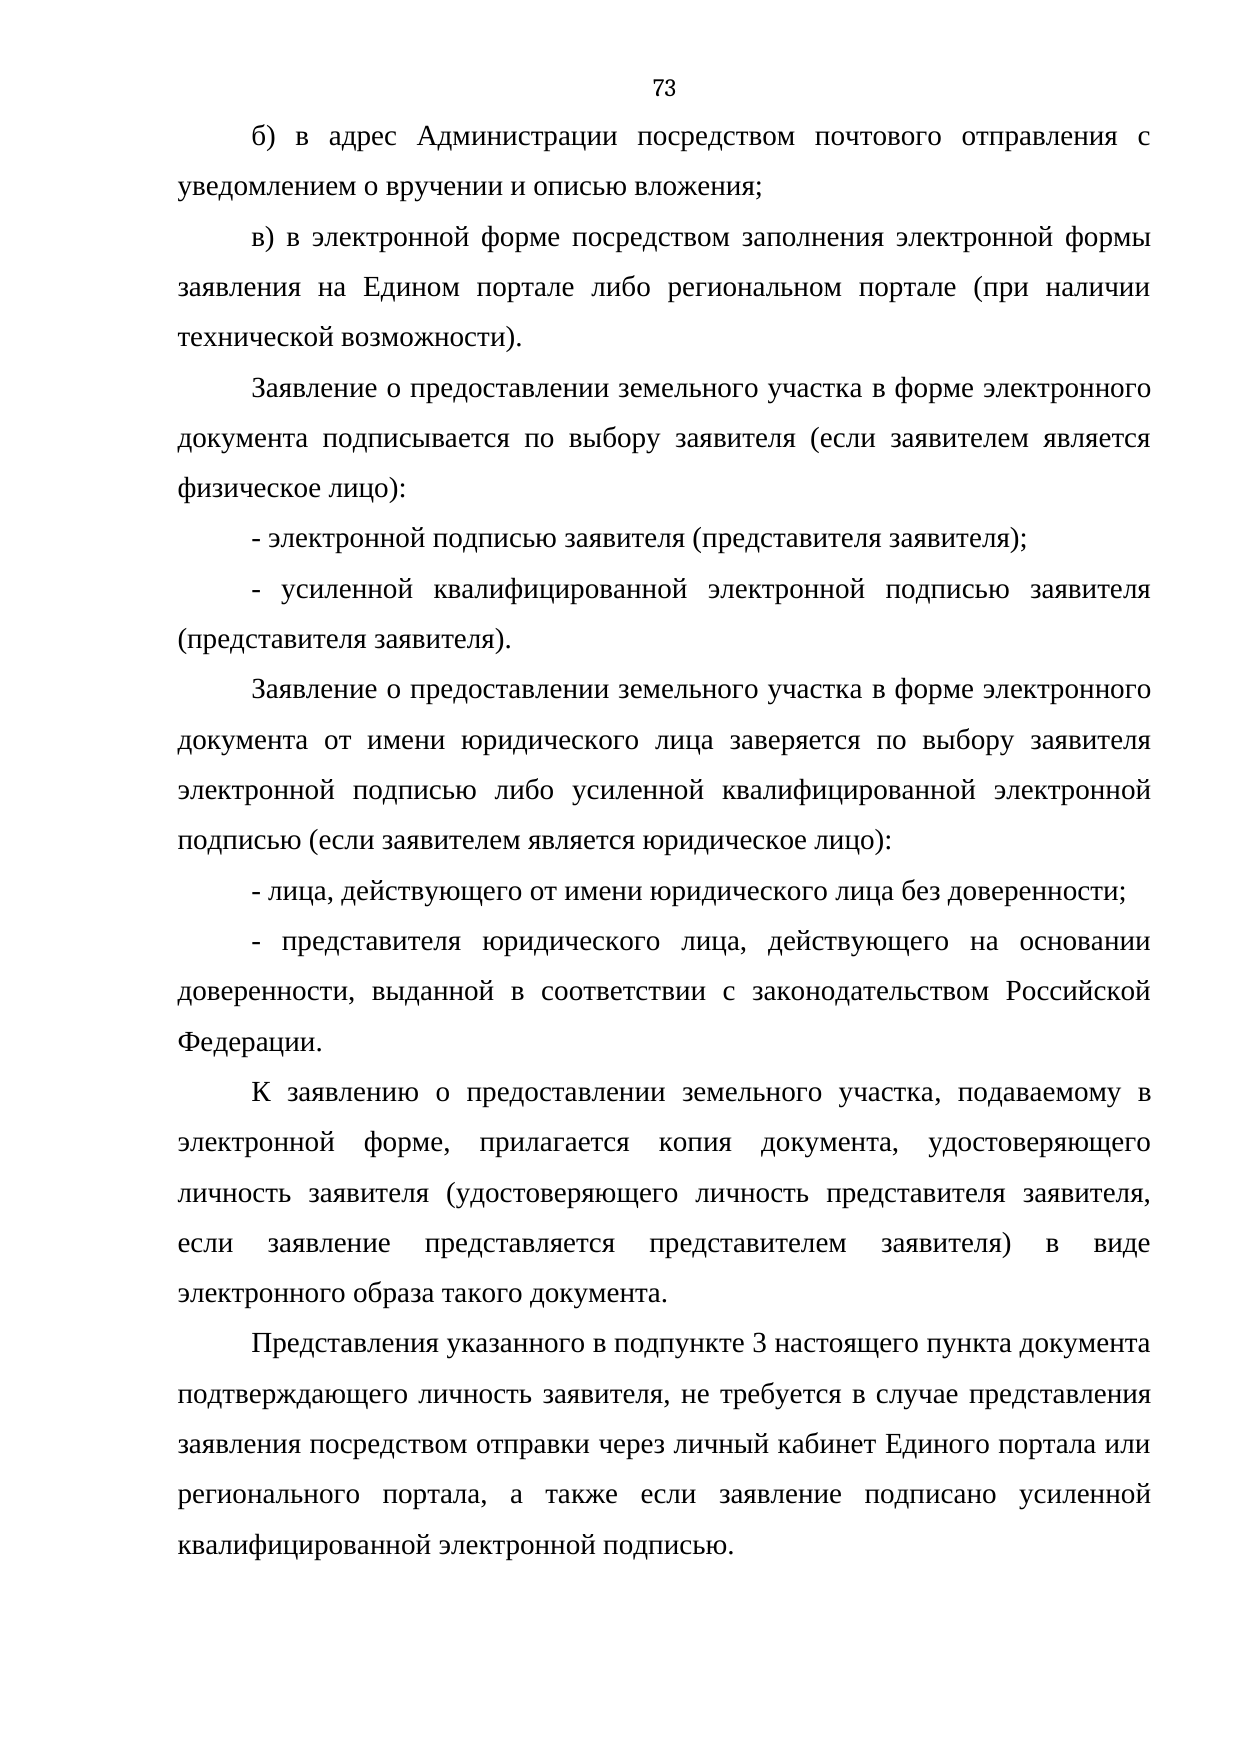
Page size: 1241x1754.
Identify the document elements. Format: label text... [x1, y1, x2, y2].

text б) в адрес Администрации посредством почтового отправления с уведомлением о вручении и описью вложения; [177, 118, 1152, 202]
text - лица, действующего от имени юридического лица без доверенности; [177, 873, 1152, 906]
text в) в электронной форме посредством заполнения электронной формы заявления на Едином портале либо региональном портале (при наличии технической возможности). [177, 219, 1152, 353]
text К заявлению о предоставлении земельного участка, подаваемому в электронной форме, прилагается копия документа, удостоверяющего личность заявителя (удостоверяющего личность представителя заявителя, если заявление представляется представителем заявителя) в виде электронного образа такого документа. [177, 1074, 1152, 1309]
text Заявление о предоставлении земельного участка в форме электронного документа подписывается по выбору заявителя (если заявителем является физическое лицо): [177, 370, 1152, 504]
text - усиленной квалифицированной электронной подписью заявителя (представителя заявителя). [177, 571, 1152, 655]
text - электронной подписью заявителя (представителя заявителя); [177, 521, 1152, 554]
text Представления указанного в подпункте 3 настоящего пункта документа подтверждающего личность заявителя, не требуется в случае представления заявления посредством отправки через личный кабинет Единого портала или регионального портала, а также если заявление подписано усиленной квалифицированной электронной подписью. [177, 1326, 1152, 1560]
text Заявление о предоставлении земельного участка в форме электронного документа от имени юридического лица заверяется по выбору заявителя электронной подписью либо усиленной квалифицированной электронной подписью (если заявителем является юридическое лицо): [177, 672, 1152, 856]
text - представителя юридического лица, действующего на основании доверенности, выданной в соответствии с законодательством Российской Федерации. [177, 923, 1152, 1057]
